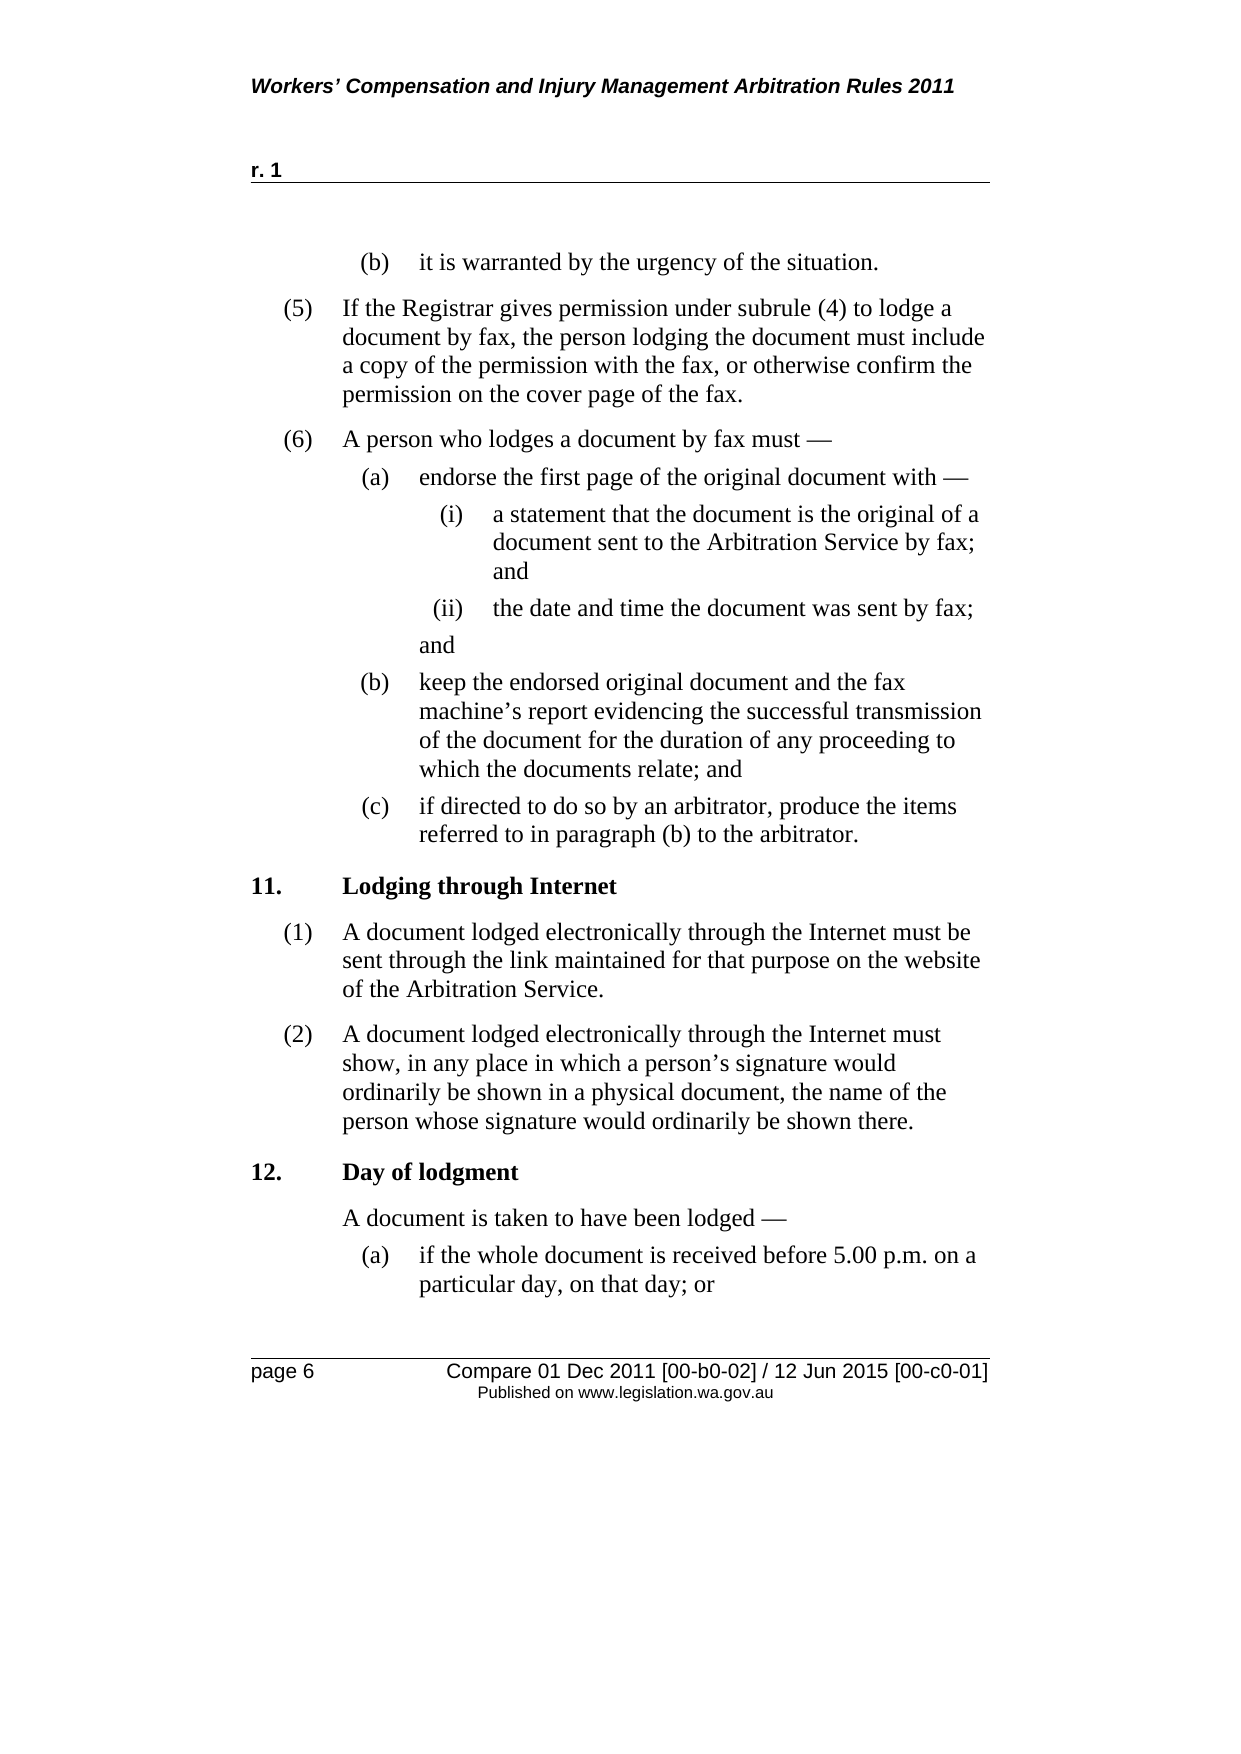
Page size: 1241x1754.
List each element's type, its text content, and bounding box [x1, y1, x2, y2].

text (2) A document lodged electronically through the Internet must show, in any place in which a person’s signature would ordinarily be shown in a physical document, the name of the person whose signature would ordinarily be shown there. [251, 1019, 990, 1134]
text (1) A document lodged electronically through the Internet must be sent through the link maintained for that purpose on the website of the Arbitration Service. [251, 917, 990, 1003]
text and [251, 630, 990, 659]
text (5) If the Registrar gives permission under subrule (4) to lodge a document by fax, the person lodging the document must include a copy of the permission with the fax, or otherwise confirm the permission on the cover page of the fax. [251, 293, 990, 408]
text (6) A person who lodges a document by fax must — [251, 424, 990, 453]
text (ii) the date and time the document was sent by fax; [251, 593, 990, 622]
text (a) endorse the first page of the original document with — [251, 462, 990, 490]
text (i) a statement that the document is the original of a document sent to the Arbitration Service by fax; and [251, 499, 990, 585]
subtitle 12. Day of lodgment [251, 1157, 990, 1186]
subtitle 11. Lodging through Internet [251, 871, 990, 900]
text (b) it is warranted by the urgency of the situation. [251, 247, 990, 276]
text (a) if the whole document is received before 5.00 p.m. on a particular day, on that day; or [251, 1240, 990, 1297]
text (c) if directed to do so by an arbitrator, produce the items referred to in paragraph (b) to the arbitrator. [251, 791, 990, 848]
text A document is taken to have been lodged — [251, 1203, 990, 1232]
text (b) keep the endorsed original document and the fax machine’s report evidencing the successful transmission of the document for the duration of any proceeding to which the documents relate; and [251, 667, 990, 782]
